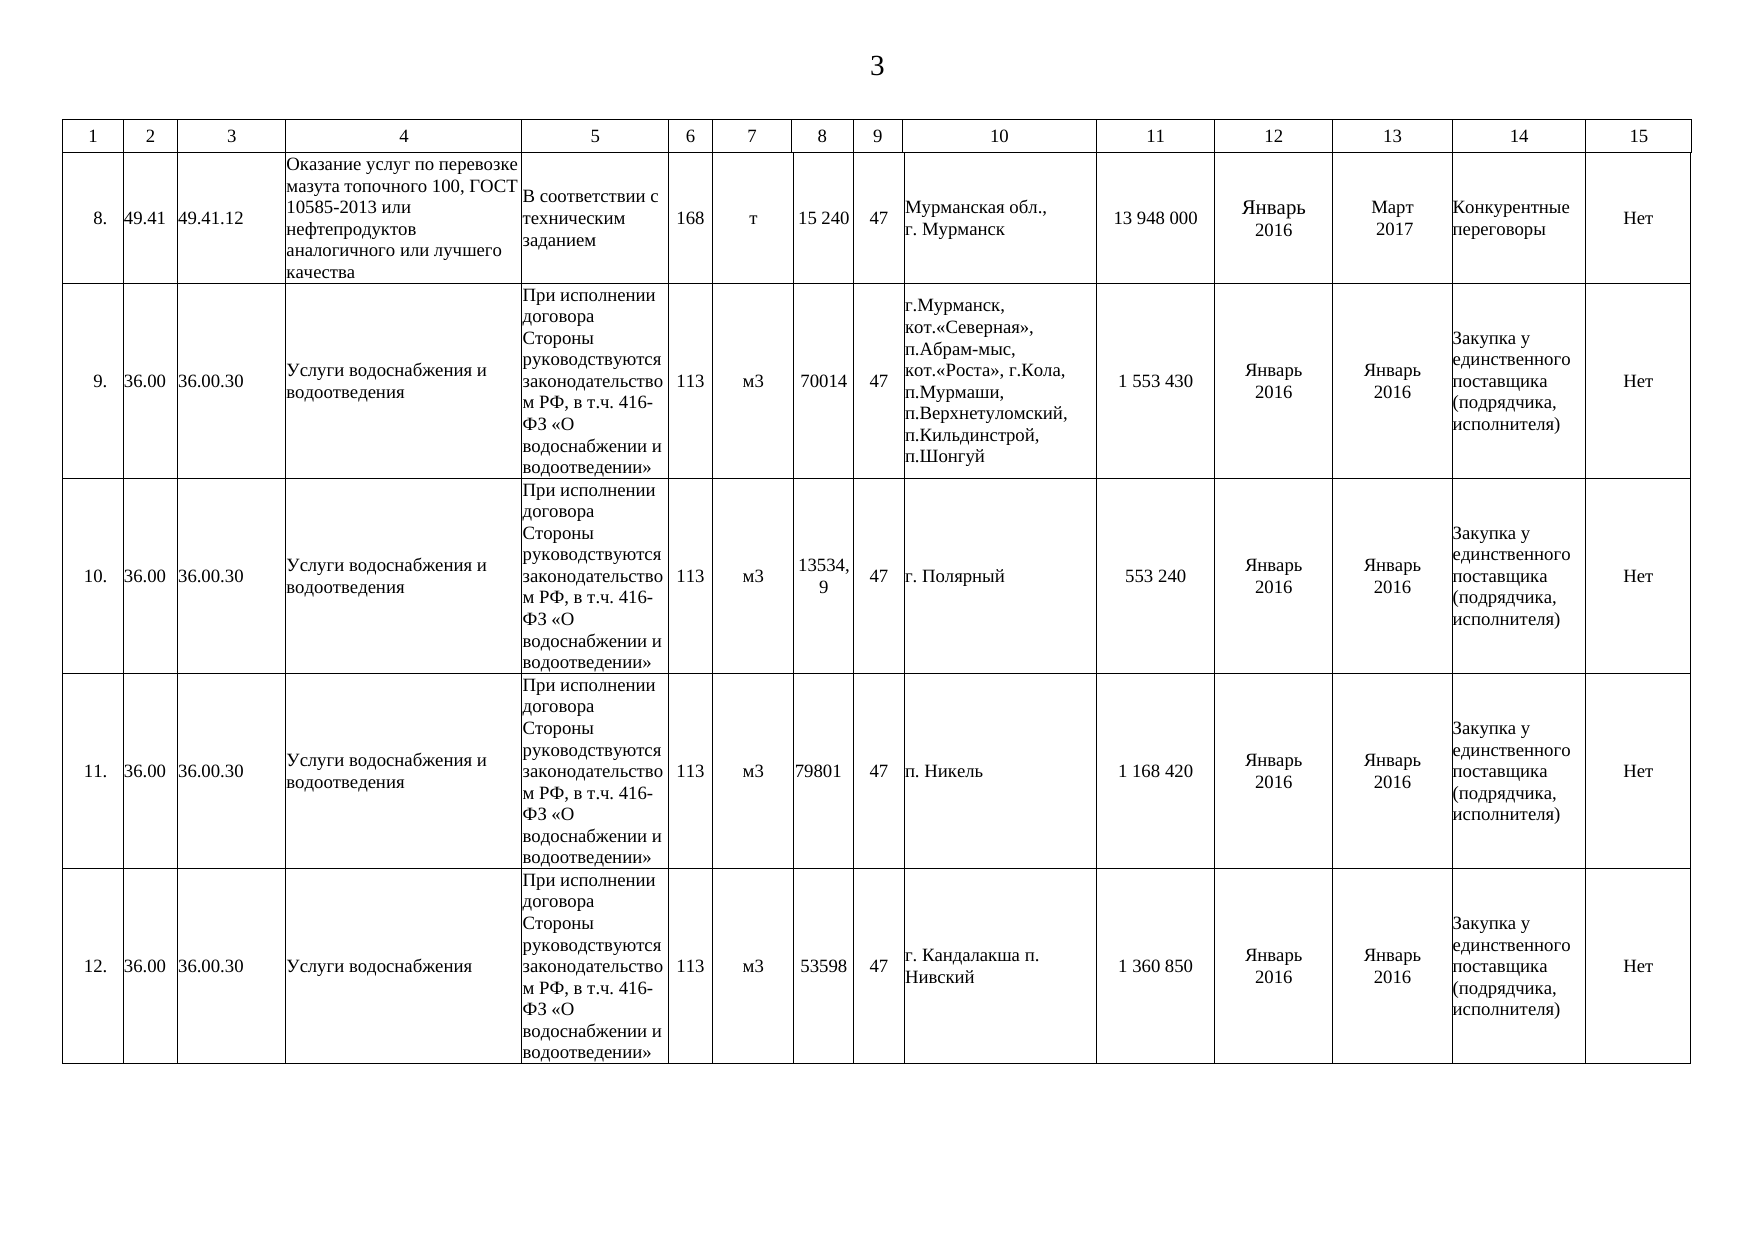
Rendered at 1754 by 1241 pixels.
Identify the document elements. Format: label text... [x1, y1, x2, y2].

table_cell 36.00 [124, 479, 177, 673]
table_cell 36.00.30 [178, 479, 285, 673]
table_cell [522, 869, 668, 1063]
table_cell 49.41.12 [178, 153, 285, 282]
table_cell 79801 [794, 674, 853, 868]
table_cell 36.00.30 [178, 869, 285, 1063]
table_cell [63, 153, 123, 282]
table_cell г. Полярный [905, 479, 1096, 673]
table_cell Январь 2016 [1333, 674, 1452, 868]
table_cell Нет [1586, 479, 1690, 673]
table_cell 47 [854, 674, 904, 868]
table_header 1 [63, 120, 123, 152]
table_cell Январь 2016 [1215, 284, 1332, 478]
table_cell Январь 2016 [1215, 869, 1332, 1063]
table_header 2 [124, 120, 177, 152]
table_header 5 [522, 120, 668, 152]
table_cell 1 168 420 [1097, 674, 1214, 868]
table_cell 47 [854, 153, 904, 282]
table_cell 113 [669, 479, 712, 673]
table_cell Конкурентные переговоры [1453, 153, 1585, 282]
table_header 6 [669, 120, 712, 152]
table_cell 36.00.30 [178, 674, 285, 868]
table_cell п. Никель [905, 674, 1096, 868]
table_cell Январь 2016 [1333, 284, 1452, 478]
table_cell Нет [1586, 674, 1690, 868]
table_cell 70014 [794, 284, 853, 478]
table_cell 1 360 850 [1097, 869, 1214, 1063]
table_cell 47 [854, 869, 904, 1063]
table_header 12 [1215, 120, 1332, 152]
table_cell м3 [713, 869, 793, 1063]
table_cell Март 2017 [1333, 153, 1452, 282]
table_header 4 [286, 120, 521, 152]
table_cell 13 948 000 [1097, 153, 1214, 282]
table_cell 47 [854, 284, 904, 478]
table_cell 113 [669, 674, 712, 868]
table_cell 36.00.30 [178, 284, 285, 478]
table_cell 13534,9 [794, 479, 853, 673]
table_cell м3 [713, 284, 793, 478]
table_cell Январь 2016 [1215, 479, 1332, 673]
table_header 14 [1453, 120, 1585, 152]
table_cell При исполнении договора Стороны руководствуются законодательством РФ, в т.ч. 416-ФЗ «О водоснабжении и водоотведении» [522, 674, 668, 868]
table_cell Нет [1586, 869, 1690, 1063]
table_cell Закупка у единственного поставщика (подрядчика, исполнителя) [1453, 479, 1585, 673]
table_header 10 [903, 120, 1096, 152]
table_cell м3 [713, 674, 793, 868]
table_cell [286, 153, 521, 282]
table_cell Январь 2016 [1215, 153, 1332, 282]
table_cell Закупка у единственного поставщика (подрядчика, исполнителя) [1453, 674, 1585, 868]
table_cell 36.00 [124, 869, 177, 1063]
table_cell Нет [1586, 284, 1690, 478]
table_header 3 [178, 120, 285, 152]
table_cell 36.00 [124, 284, 177, 478]
table_cell г.Мурманск, кот.«Северная», п.Абрам-мыс, кот.«Роста», г.Кола, п.Мурмаши, п.Верхнетуломский, п.Кильдинстрой, п.Шонгуй [905, 284, 1096, 478]
table_cell Январь 2016 [1333, 869, 1452, 1063]
table_cell Мурманская обл., г. Мурманск [905, 153, 1096, 282]
table_cell Услуги водоснабжения и водоотведения [286, 479, 521, 673]
table_cell Январь 2016 [1333, 479, 1452, 673]
table_cell Закупка у единственного поставщика (подрядчика, исполнителя) [1453, 284, 1585, 478]
table_cell Январь 2016 [1215, 674, 1332, 868]
table_cell 168 [669, 153, 712, 282]
table_cell 113 [669, 869, 712, 1063]
table_header 11 [1097, 120, 1214, 152]
table_header 7 [713, 120, 791, 152]
table_cell 47 [854, 479, 904, 673]
table_cell 553 240 [1097, 479, 1214, 673]
table_cell [63, 284, 123, 478]
table_header 13 [1333, 120, 1452, 152]
table_cell 53598 [794, 869, 853, 1063]
table_cell 113 [669, 284, 712, 478]
table_header 8 [792, 120, 853, 152]
table_cell 15 240 [794, 153, 853, 282]
table_cell Услуги водоснабжения [286, 869, 521, 1063]
table_cell г. Кандалакша п. Нивский [905, 869, 1096, 1063]
table_cell Нет [1586, 153, 1690, 282]
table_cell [1453, 869, 1585, 1063]
table_cell При исполнении договора Стороны руководствуются законодательством РФ, в т.ч. 416-ФЗ «О водоснабжении и водоотведении» [522, 284, 668, 478]
table_cell [63, 479, 123, 673]
table_cell [63, 674, 123, 868]
table_cell [63, 869, 123, 1063]
table_cell 1 553 430 [1097, 284, 1214, 478]
table_cell т [713, 153, 793, 282]
table_cell Услуги водоснабжения и водоотведения [286, 674, 521, 868]
table_header 9 [854, 120, 902, 152]
table_cell При исполнении договора Стороны руководствуются законодательством РФ, в т.ч. 416-ФЗ «О водоснабжении и водоотведении» [522, 479, 668, 673]
table_header 15 [1586, 120, 1691, 152]
table_cell 49.41 [124, 153, 177, 282]
table_cell В соответствии с техническим заданием [522, 153, 668, 282]
table_cell Услуги водоснабжения и водоотведения [286, 284, 521, 478]
table_cell 36.00 [124, 674, 177, 868]
table_cell м3 [713, 479, 793, 673]
